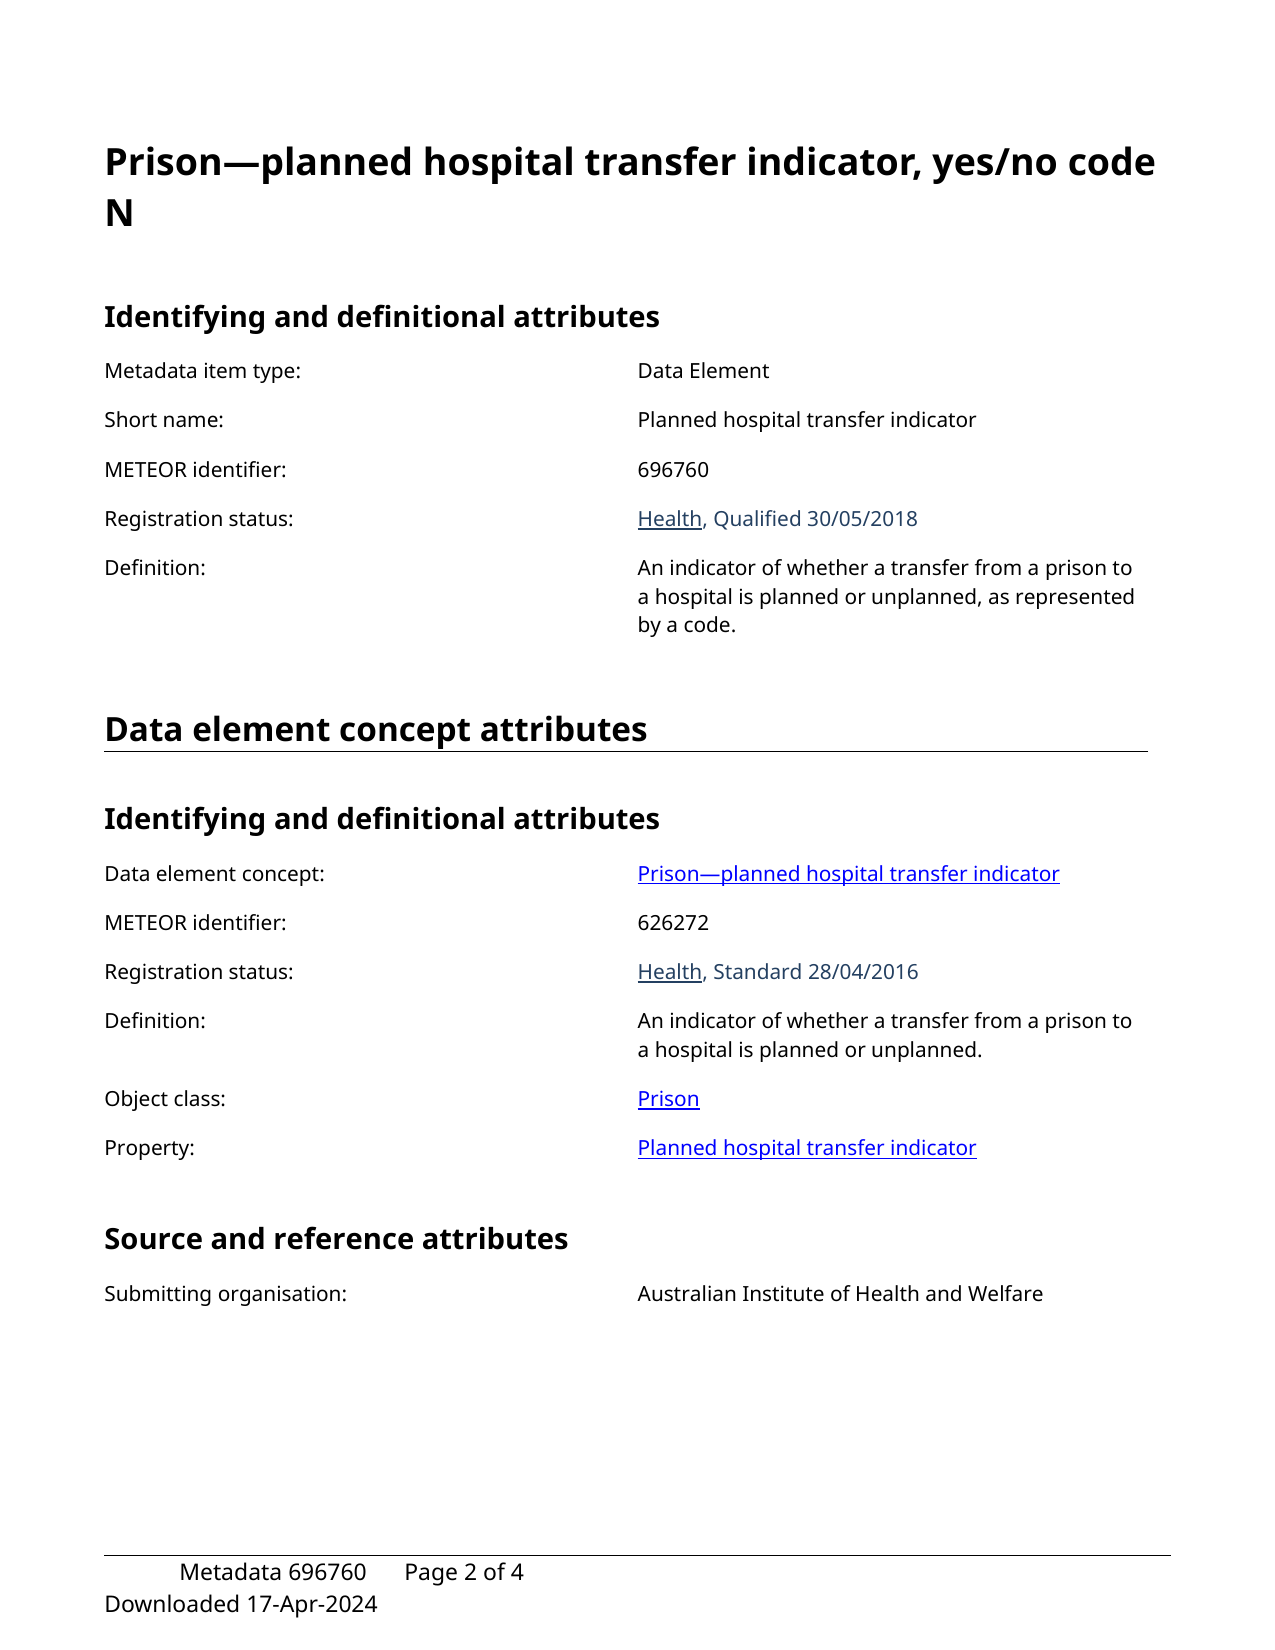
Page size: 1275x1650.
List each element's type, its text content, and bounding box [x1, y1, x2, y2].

table_cell Planned hospital transfer indicator [626, 395, 1159, 444]
table_cell Registration status: [93, 947, 626, 996]
table_cell METEOR identifier: [93, 445, 626, 494]
table_cell Metadata item type: [93, 346, 626, 395]
table_cell Health, Standard 28/04/2016 [626, 947, 1159, 996]
table_cell 696760 [626, 445, 1159, 494]
table_cell Registration status: [93, 494, 626, 543]
table_cell Prison [626, 1074, 1159, 1123]
table_cell Definition: [93, 543, 626, 649]
table_header Data element concept attributes [93, 680, 1159, 752]
table_cell METEOR identifier: [93, 898, 626, 947]
table_cell Australian Institute of Health and Welfare [626, 1268, 1159, 1374]
table_cell Planned hospital transfer indicator [626, 1123, 1159, 1172]
subtitle Prison—planned hospital transfer indicator, yes/no code N [104, 135, 1171, 237]
table_cell Short name: [93, 395, 626, 444]
table_cell Identifying and definitional attributes [93, 753, 1159, 848]
table_cell Health, Qualified 30/05/2018 [626, 494, 1159, 543]
table_cell Object class: [93, 1074, 626, 1123]
table_cell An indicator of whether a transfer from a prison to a hospital is planned or unplanned. [626, 996, 1159, 1074]
table_header Identifying and definitional attributes [93, 250, 1159, 346]
table_cell Data Element [626, 346, 1159, 395]
table_cell 626272 [626, 898, 1159, 947]
table_cell Definition: [93, 996, 626, 1074]
table_cell Source and reference attributes [93, 1173, 1159, 1268]
table_cell An indicator of whether a transfer from a prison to a hospital is planned or unplanned, as represented by a code. [626, 543, 1159, 649]
table_cell Data element concept: [93, 848, 626, 898]
table_cell Prison—planned hospital transfer indicator [626, 848, 1159, 898]
table_cell Property: [93, 1123, 626, 1172]
table_cell Submitting organisation: [93, 1268, 626, 1374]
